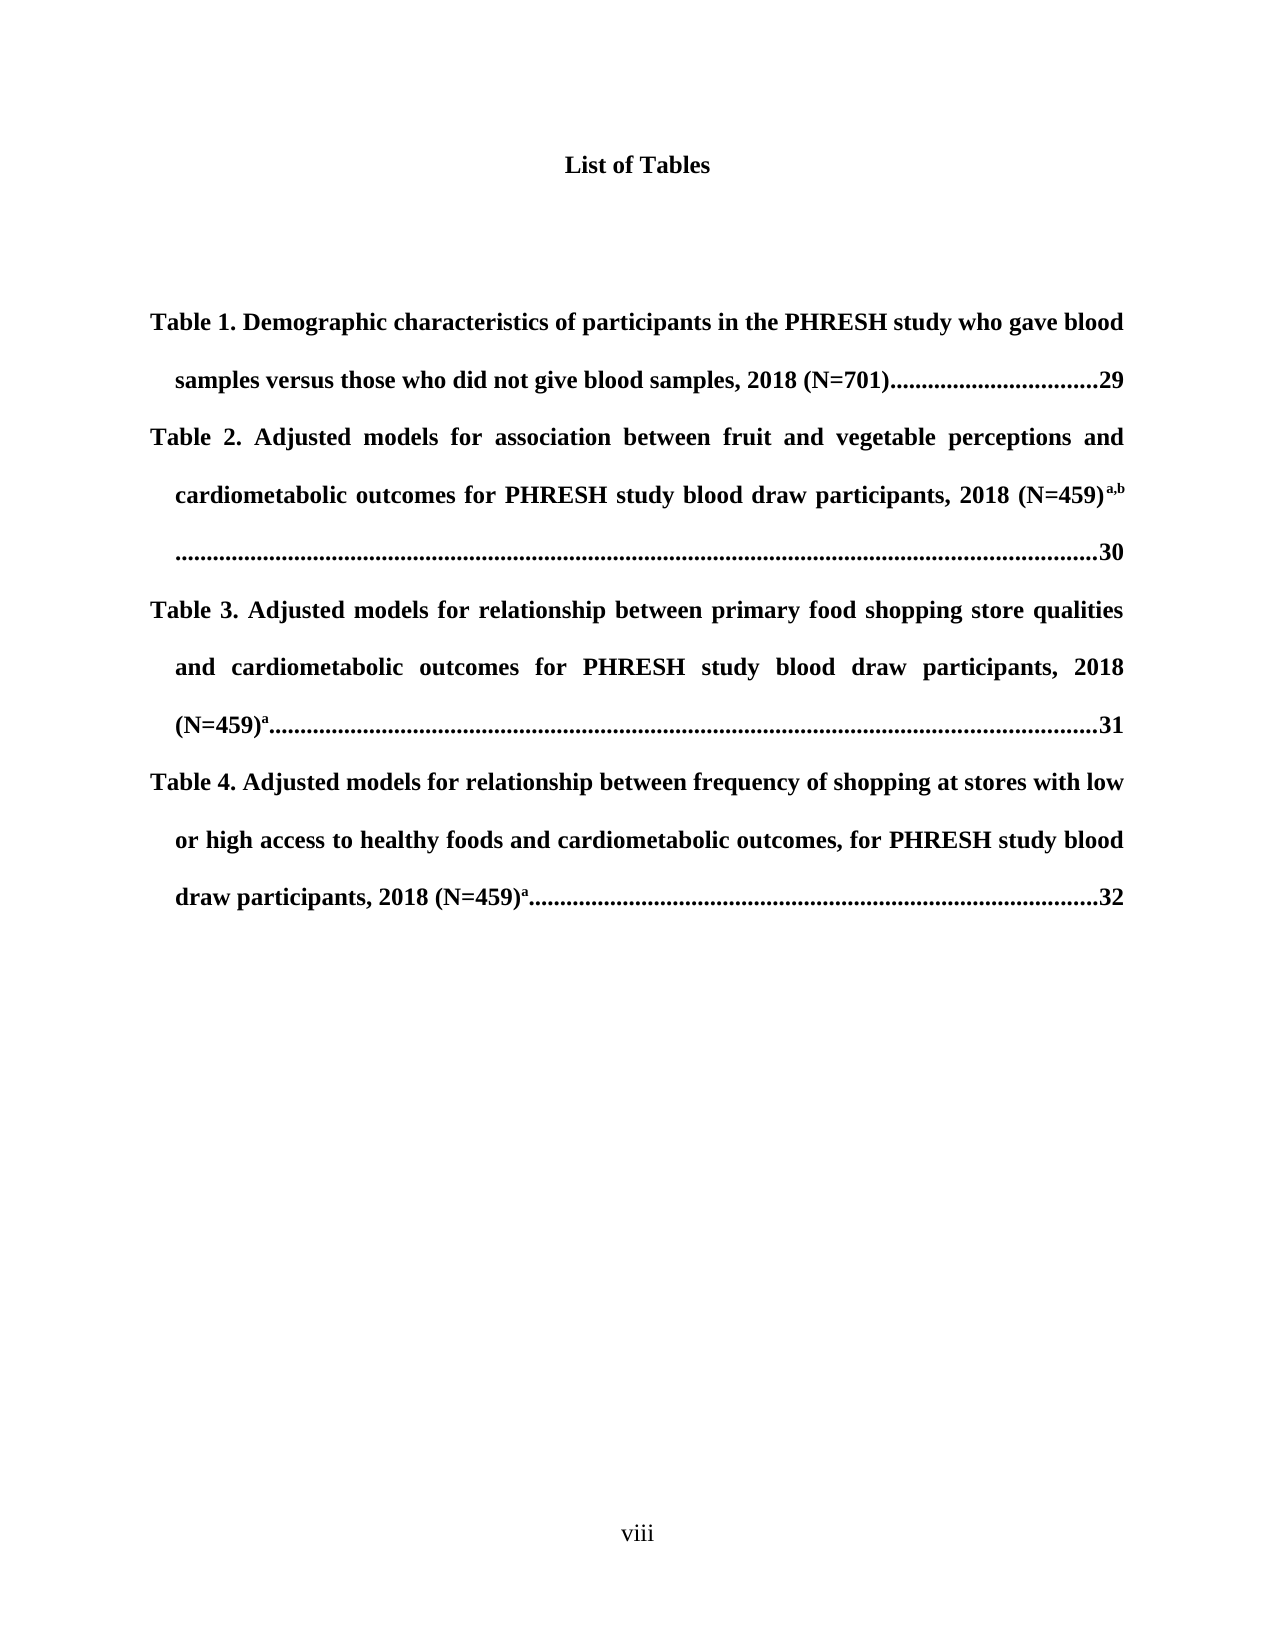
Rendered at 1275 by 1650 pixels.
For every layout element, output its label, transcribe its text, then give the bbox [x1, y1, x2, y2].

text Table 3. Adjusted models for relationship between primary food shopping store qualities and cardiometabolic outcomes for PHRESH study blood draw participants, 2018 (N=459)a 31 [150, 595, 1125, 739]
text Table 4. Adjusted models for relationship between frequency of shopping at stores with low or high access to healthy foods and cardiometabolic outcomes, for PHRESH study blood draw participants, 2018 (N=459)a 32 [150, 767, 1125, 911]
text List of Tables [150, 150, 1125, 179]
text Table 1. Demographic characteristics of participants in the PHRESH study who gave blood samples versus those who did not give blood samples, 2018 (N=701) 29 [150, 307, 1125, 394]
text Table 2. Adjusted models for association between fruit and vegetable perceptions and cardiometabolic outcomes for PHRESH study blood draw participants, 2018 (N=459)a,b 30 [150, 422, 1125, 566]
